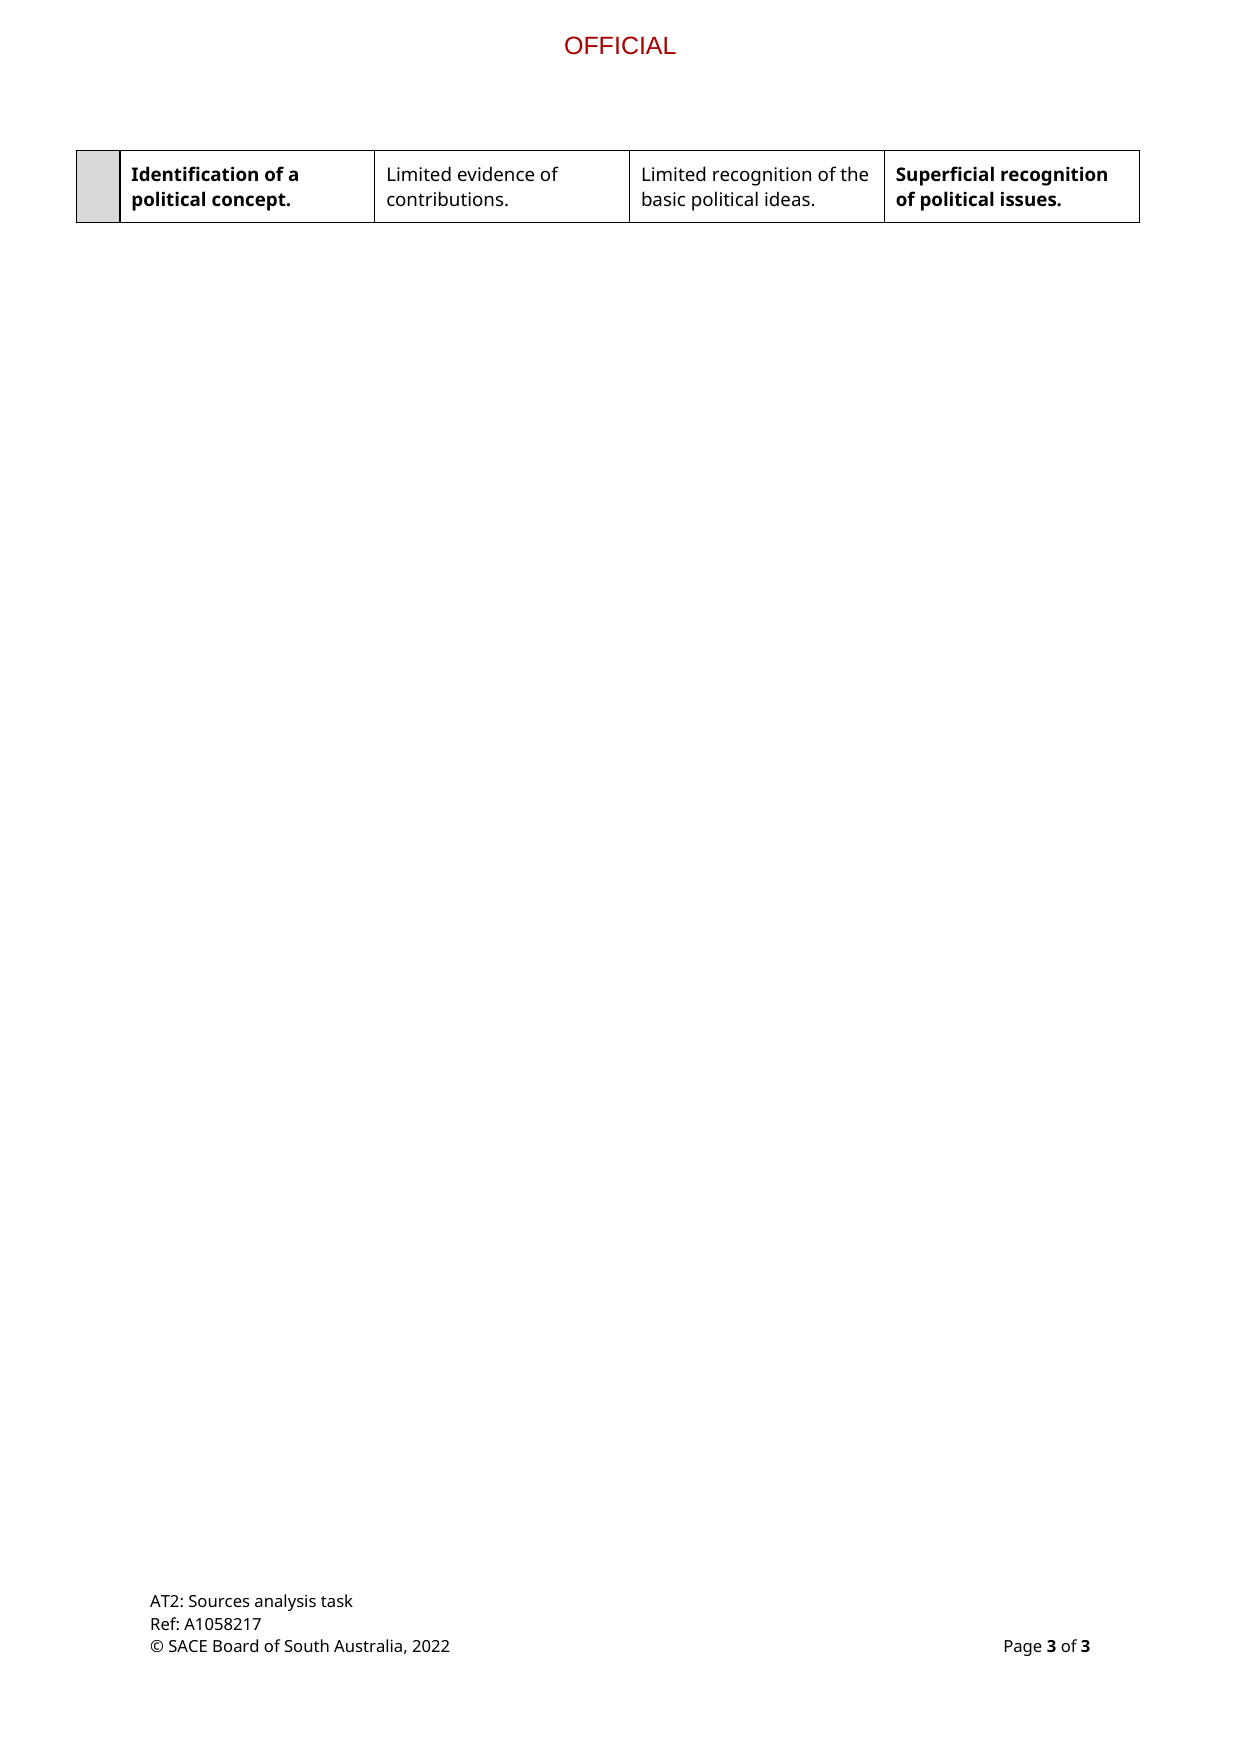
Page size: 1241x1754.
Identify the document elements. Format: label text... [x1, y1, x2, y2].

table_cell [630, 151, 884, 222]
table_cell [375, 151, 629, 222]
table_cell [121, 151, 374, 222]
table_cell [885, 151, 1139, 222]
table_cell E [77, 151, 119, 222]
